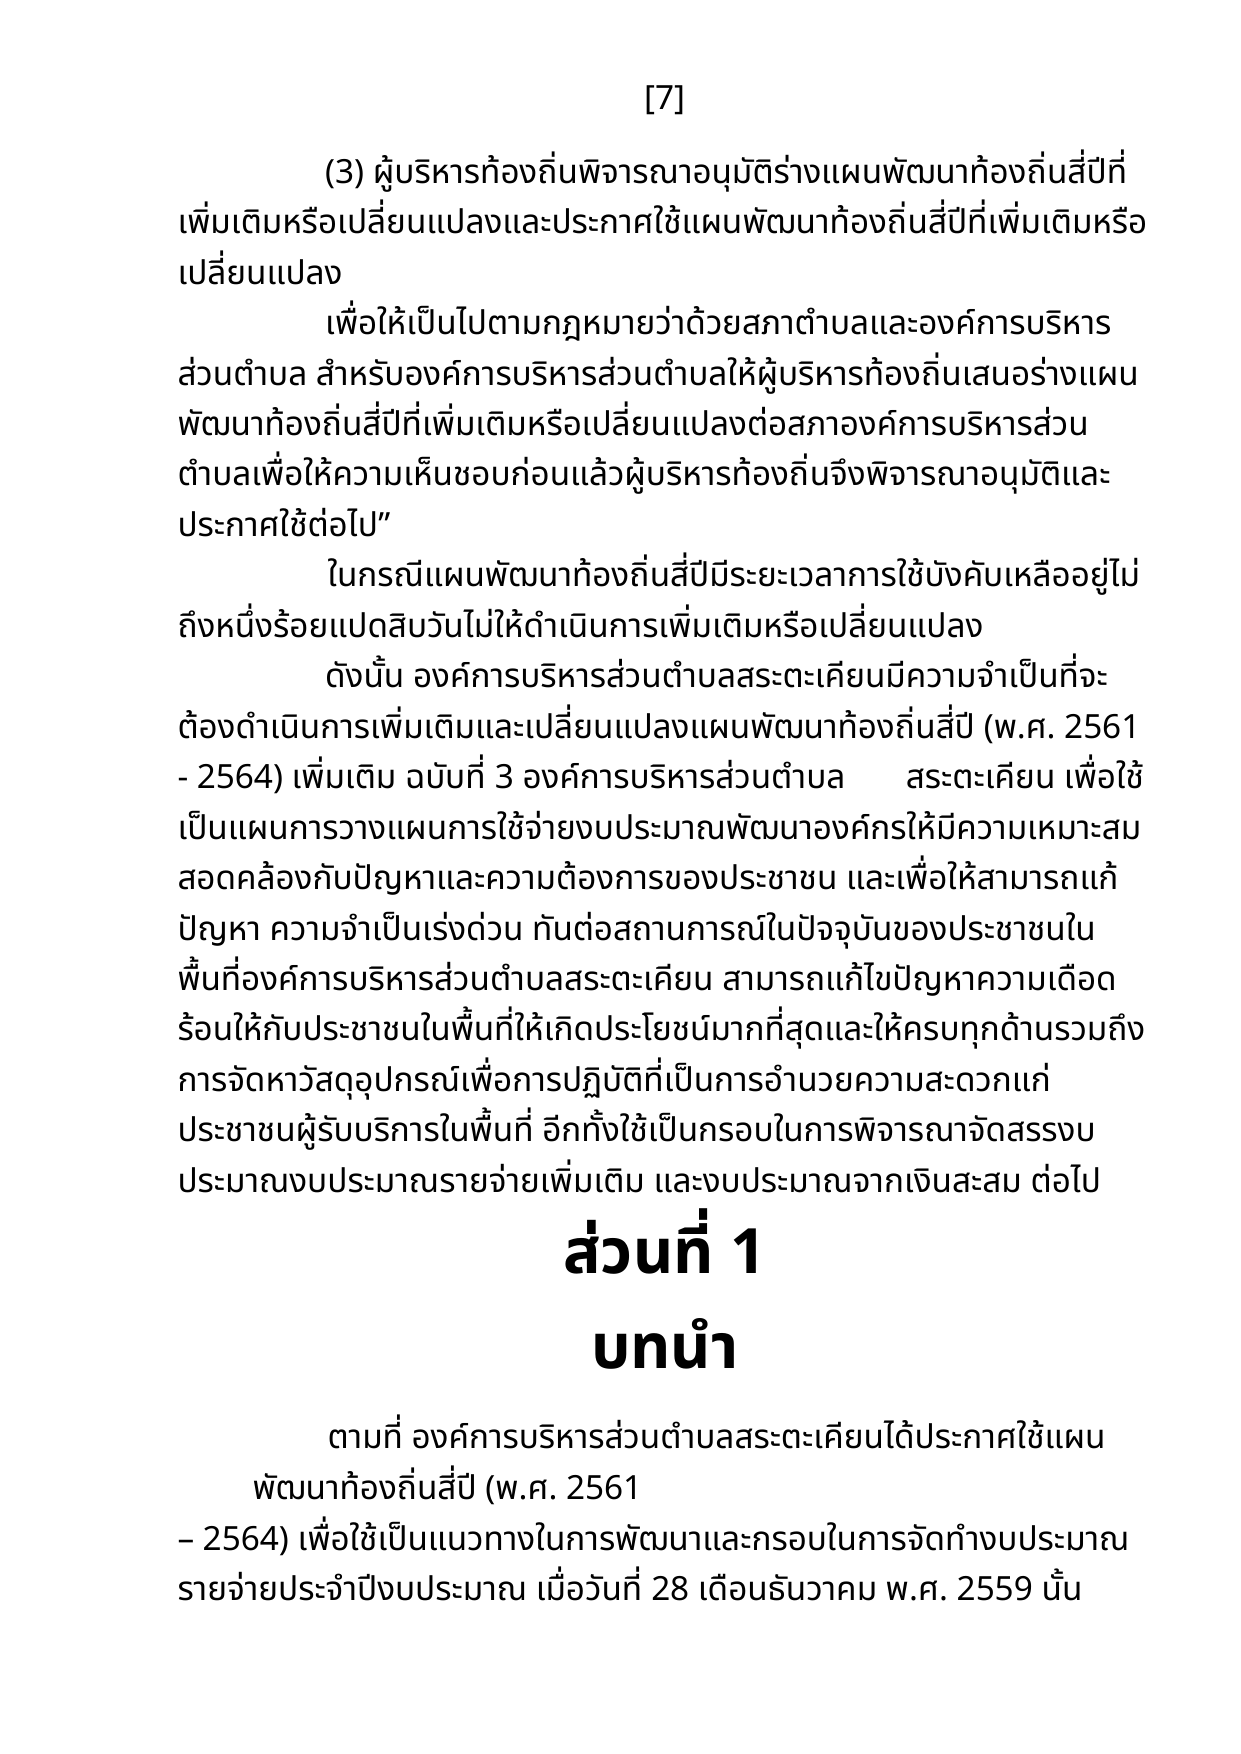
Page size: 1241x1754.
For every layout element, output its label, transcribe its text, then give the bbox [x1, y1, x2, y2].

text เพื่อให้เป็นไปตามกฎหมายว่าด้วยสภาตำบลและองค์การบริหารส่วนตำบล สำหรับองค์การบริหารส่วนตำบลให้ผู้บริหารท้องถิ่นเสนอร่างแผนพัฒนาท้องถิ่นสี่ปีที่เพิ่มเติมหรือเปลี่ยนแปลงต่อสภาองค์การบริหารส่วนตำบลเพื่อให้ความเห็นชอบก่อนแล้วผู้บริหารท้องถิ่นจึงพิจารณาอนุมัติและประกาศใช้ต่อไป” [177, 299, 1152, 551]
text – 2564) เพื่อใช้เป็นแนวทางในการพัฒนาและกรอบในการจัดทำงบประมาณรายจ่ายประจำปีงบประมาณ เมื่อวันที่ 28 เดือนธันวาคม พ.ศ. 2559 นั้น [177, 1514, 1152, 1616]
text ดังนั้น องค์การบริหารส่วนตำบลสระตะเคียนมีความจำเป็นที่จะต้องดำเนินการเพิ่มเติมและเปลี่ยนแปลงแผนพัฒนาท้องถิ่นสี่ปี (พ.ศ. 2561 - 2564) เพิ่มเติม ฉบับที่ 3 องค์การบริหารส่วนตำบล สระตะเคียน เพื่อใช้เป็นแผนการวางแผนการใช้จ่ายงบประมาณพัฒนาองค์กรให้มีความเหมาะสม สอดคล้องกับปัญหาและความต้องการของประชาชน และเพื่อให้สามารถแก้ปัญหา ความจำเป็นเร่งด่วน ทันต่อสถานการณ์ในปัจจุบันของประชาชนในพื้นที่องค์การบริหารส่วนตำบลสระตะเคียน สามารถแก้ไขปัญหาความเดือดร้อนให้กับประชาชนในพื้นที่ให้เกิดประโยชน์มากที่สุดและให้ครบทุกด้านรวมถึงการจัดหาวัสดุอุปกรณ์เพื่อการปฏิบัติที่เป็นการอำนวยความสะดวกแก่ประชาชนผู้รับบริการในพื้นที่ อีกทั้งใช้เป็นกรอบในการพิจารณาจัดสรรงบประมาณงบประมาณรายจ่ายเพิ่มเติม และงบประมาณจากเงินสะสม ต่อไป [177, 652, 1152, 1207]
text บทนำ [177, 1302, 1152, 1396]
text ในกรณีแผนพัฒนาท้องถิ่นสี่ปีมีระยะเวลาการใช้บังคับเหลืออยู่ไม่ถึงหนึ่งร้อยแปดสิบวันไม่ให้ดำเนินการเพิ่มเติมหรือเปลี่ยนแปลง [177, 551, 1152, 652]
text (3) ผู้บริหารท้องถิ่นพิจารณาอนุมัติร่างแผนพัฒนาท้องถิ่นสี่ปีที่เพิ่มเติมหรือเปลี่ยนแปลงและประกาศใช้แผนพัฒนาท้องถิ่นสี่ปีที่เพิ่มเติมหรือเปลี่ยนแปลง [177, 148, 1152, 299]
text ส่วนที่ 1 [177, 1207, 1152, 1302]
text ตามที่ องค์การบริหารส่วนตำบลสระตะเคียนได้ประกาศใช้แผนพัฒนาท้องถิ่นสี่ปี (พ.ศ. 2561 [252, 1413, 1152, 1514]
